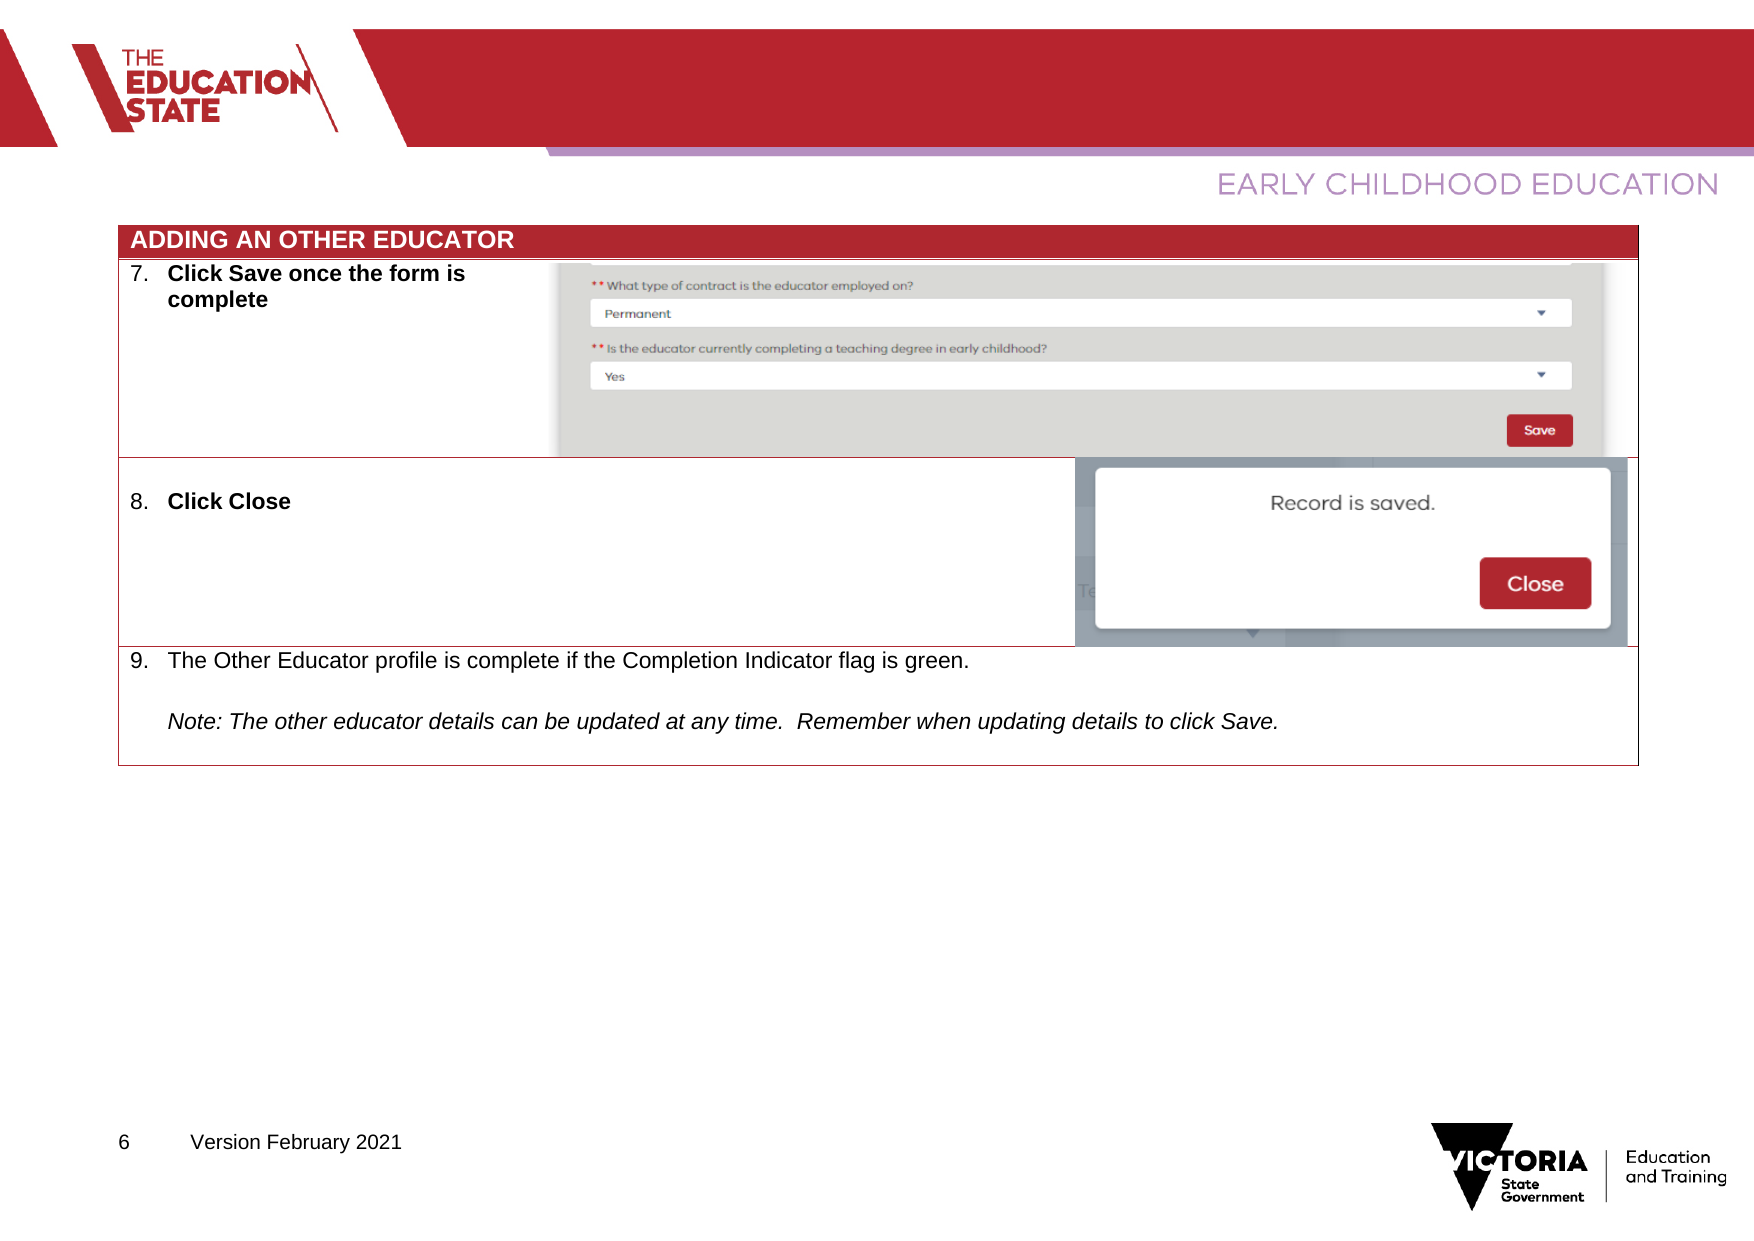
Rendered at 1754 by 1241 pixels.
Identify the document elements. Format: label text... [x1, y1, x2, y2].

table_cell Click Close [119, 458, 1075, 646]
table_cell Click Save once the form is complete [119, 260, 1638, 457]
picture [0, 0, 1754, 1241]
table_header ADDING AN OTHER EDUCATOR [119, 226, 1638, 258]
table_cell The Other Educator profile is complete if the Completion Indicator flag is green. Note: The other educator details can be updated at any time. Remember when updating details to click Save. [119, 647, 1638, 765]
